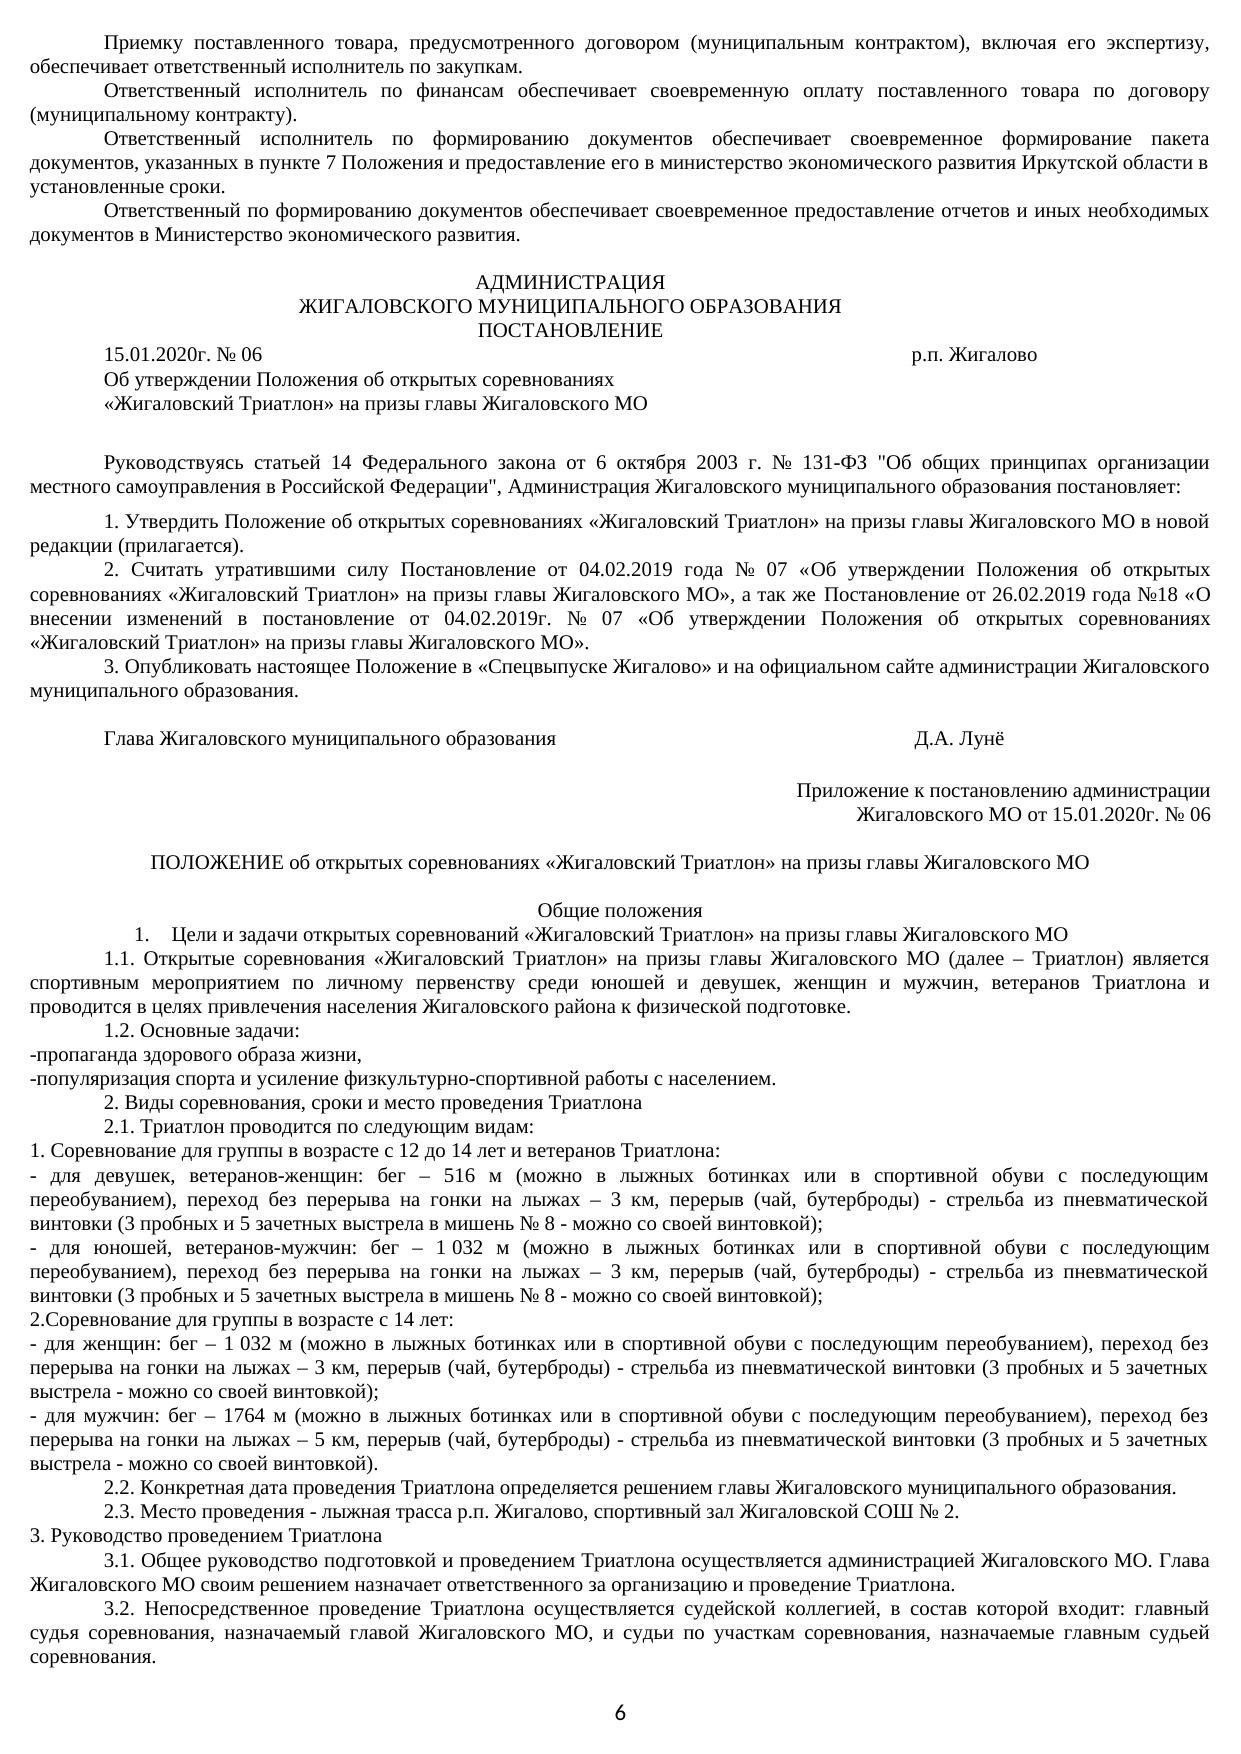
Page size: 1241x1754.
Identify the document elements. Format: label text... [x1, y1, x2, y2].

text - для девушек, ветеранов-женщин: бег – 516 м (можно в лыжных ботинках или в спортивной обуви с последующим переобуванием), переход без перерыва на гонки на лыжах – 3 км, перерыв (чай, бутерброды) - стрельба из пневматической винтовки (3 пробных и 5 зачетных выстрела в мишень № 8 - можно со своей винтовкой); [29, 1162, 1211, 1235]
text Общие положения [29, 898, 1211, 922]
table_cell 15.01.2020г. № 06 [18, 343, 561, 366]
text 1. Утвердить Положение об открытых соревнованиях «Жигаловский Триатлон» на призы главы Жигаловского МО в новой редакции (прилагается). [29, 509, 1211, 557]
text - для женщин: бег – 1 032 м (можно в лыжных ботинках или в спортивной обуви с последующим переобуванием), переход без перерыва на гонки на лыжах – 3 км, перерыв (чай, бутерброды) - стрельба из пневматической винтовки (3 пробных и 5 зачетных выстрела - можно со своей винтовкой); [29, 1331, 1211, 1403]
text Ответственный исполнитель по формированию документов обеспечивает своевременное формирование пакета документов, указанных в пункте 7 Положения и предоставление его в министерство экономического развития Иркутской области в установленные сроки. [29, 126, 1211, 198]
text -пропаганда здорового образа жизни, [29, 1042, 1211, 1066]
table_header АДМИНИСТРАЦИЯ ЖИГАЛОВСКОГО МУНИЦИПАЛЬНОГО ОБРАЗОВАНИЯ ПОСТАНОВЛЕНИЕ [18, 270, 1048, 342]
table_header Д.А. Лунё [576, 726, 1015, 753]
text 3. Опубликовать настоящее Положение в «Спецвыпуске Жигалово» и на официальном сайте администрации Жигаловского муниципального образования. [29, 654, 1211, 702]
list Цели и задачи открытых соревнований «Жигаловский Триатлон» на призы главы Жигаловского МО [0, 922, 1211, 946]
text Ответственный по формированию документов обеспечивает своевременное предоставление отчетов и иных необходимых документов в Министерство экономического развития. [29, 198, 1211, 246]
table_cell р.п. Жигалово [561, 343, 1048, 366]
text 2.3. Место проведения - лыжная трасса р.п. Жигалово, спортивный зал Жигаловской СОШ № 2. [29, 1499, 1211, 1523]
text Приемку поставленного товара, предусмотренного договором (муниципальным контрактом), включая его экспертизу, обеспечивает ответственный исполнитель по закупкам. [29, 29, 1211, 78]
text Жигаловского МО от 15.01.2020г. № 06 [29, 802, 1211, 826]
text Ответственный исполнитель по финансам обеспечивает своевременную оплату поставленного товара по договору (муниципальному контракту). [29, 78, 1211, 126]
text «Жигаловский Триатлон» на призы главы Жигаловского МО [29, 391, 1211, 414]
text 2.2. Конкретная дата проведения Триатлона определяется решением главы Жигаловского муниципального образования. [29, 1475, 1211, 1499]
text Об утверждении Положения об открытых соревнованиях [29, 366, 1211, 391]
text 1.1. Открытые соревнования «Жигаловский Триатлон» на призы главы Жигаловского МО (далее – Триатлон) является спортивным мероприятием по личному первенству среди юношей и девушек, женщин и мужчин, ветеранов Триатлона и проводится в целях привлечения населения Жигаловского района к физической подготовке. [29, 946, 1211, 1018]
text 1. Соревнование для группы в возрасте с 12 до 14 лет и ветеранов Триатлона: [29, 1138, 1211, 1162]
text Приложение к постановлению администрации [29, 777, 1211, 802]
text 2.Соревнование для группы в возрасте с 14 лет: [29, 1307, 1211, 1331]
text 2.1. Триатлон проводится по следующим видам: [29, 1114, 1211, 1138]
text - для юношей, ветеранов-мужчин: бег – 1 032 м (можно в лыжных ботинках или в спортивной обуви с последующим переобуванием), переход без перерыва на гонки на лыжах – 3 км, перерыв (чай, бутерброды) - стрельба из пневматической винтовки (3 пробных и 5 зачетных выстрела в мишень № 8 - можно со своей винтовкой); [29, 1235, 1211, 1307]
text ПОЛОЖЕНИЕ об открытых соревнованиях «Жигаловский Триатлон» на призы главы Жигаловского МО [29, 850, 1211, 874]
text 3.1. Общее руководство подготовкой и проведением Триатлона осуществляется администрацией Жигаловского МО. Глава Жигаловского МО своим решением назначает ответственного за организацию и проведение Триатлона. [29, 1547, 1211, 1596]
text 3. Руководство проведением Триатлона [29, 1523, 1211, 1547]
text -популяризация спорта и усиление физкультурно-спортивной работы с населением. [29, 1066, 1211, 1090]
text 2. Считать утратившими силу Постановление от 04.02.2019 года № 07 «Об утверждении Положения об открытых соревнованиях «Жигаловский Триатлон» на призы главы Жигаловского МО», а так же Постановление от 26.02.2019 года №18 «О внесении изменений в постановление от 04.02.2019г. № 07 «Об утверждении Положения об открытых соревнованиях «Жигаловский Триатлон» на призы главы Жигаловского МО». [29, 557, 1211, 654]
text - для мужчин: бег – 1764 м (можно в лыжных ботинках или в спортивной обуви с последующим переобуванием), переход без перерыва на гонки на лыжах – 5 км, перерыв (чай, бутерброды) - стрельба из пневматической винтовки (3 пробных и 5 зачетных выстрела - можно со своей винтовкой). [29, 1403, 1211, 1475]
table_header Глава Жигаловского муниципального образования [18, 726, 576, 753]
text Руководствуясь статьей 14 Федерального закона от 6 октября 2003 г. № 131-ФЗ "Об общих принципах организации местного самоуправления в Российской Федерации", Администрация Жигаловского муниципального образования постановляет: [29, 450, 1211, 498]
text 1.2. Основные задачи: [29, 1018, 1211, 1042]
text 2. Виды соревнования, сроки и место проведения Триатлона [29, 1090, 1211, 1114]
text 3.2. Непосредственное проведение Триатлона осуществляется судейской коллегией, в состав которой входит: главный судья соревнования, назначаемый главой Жигаловского МО, и судьи по участкам соревнования, назначаемые главным судьей соревнования. [29, 1596, 1211, 1668]
